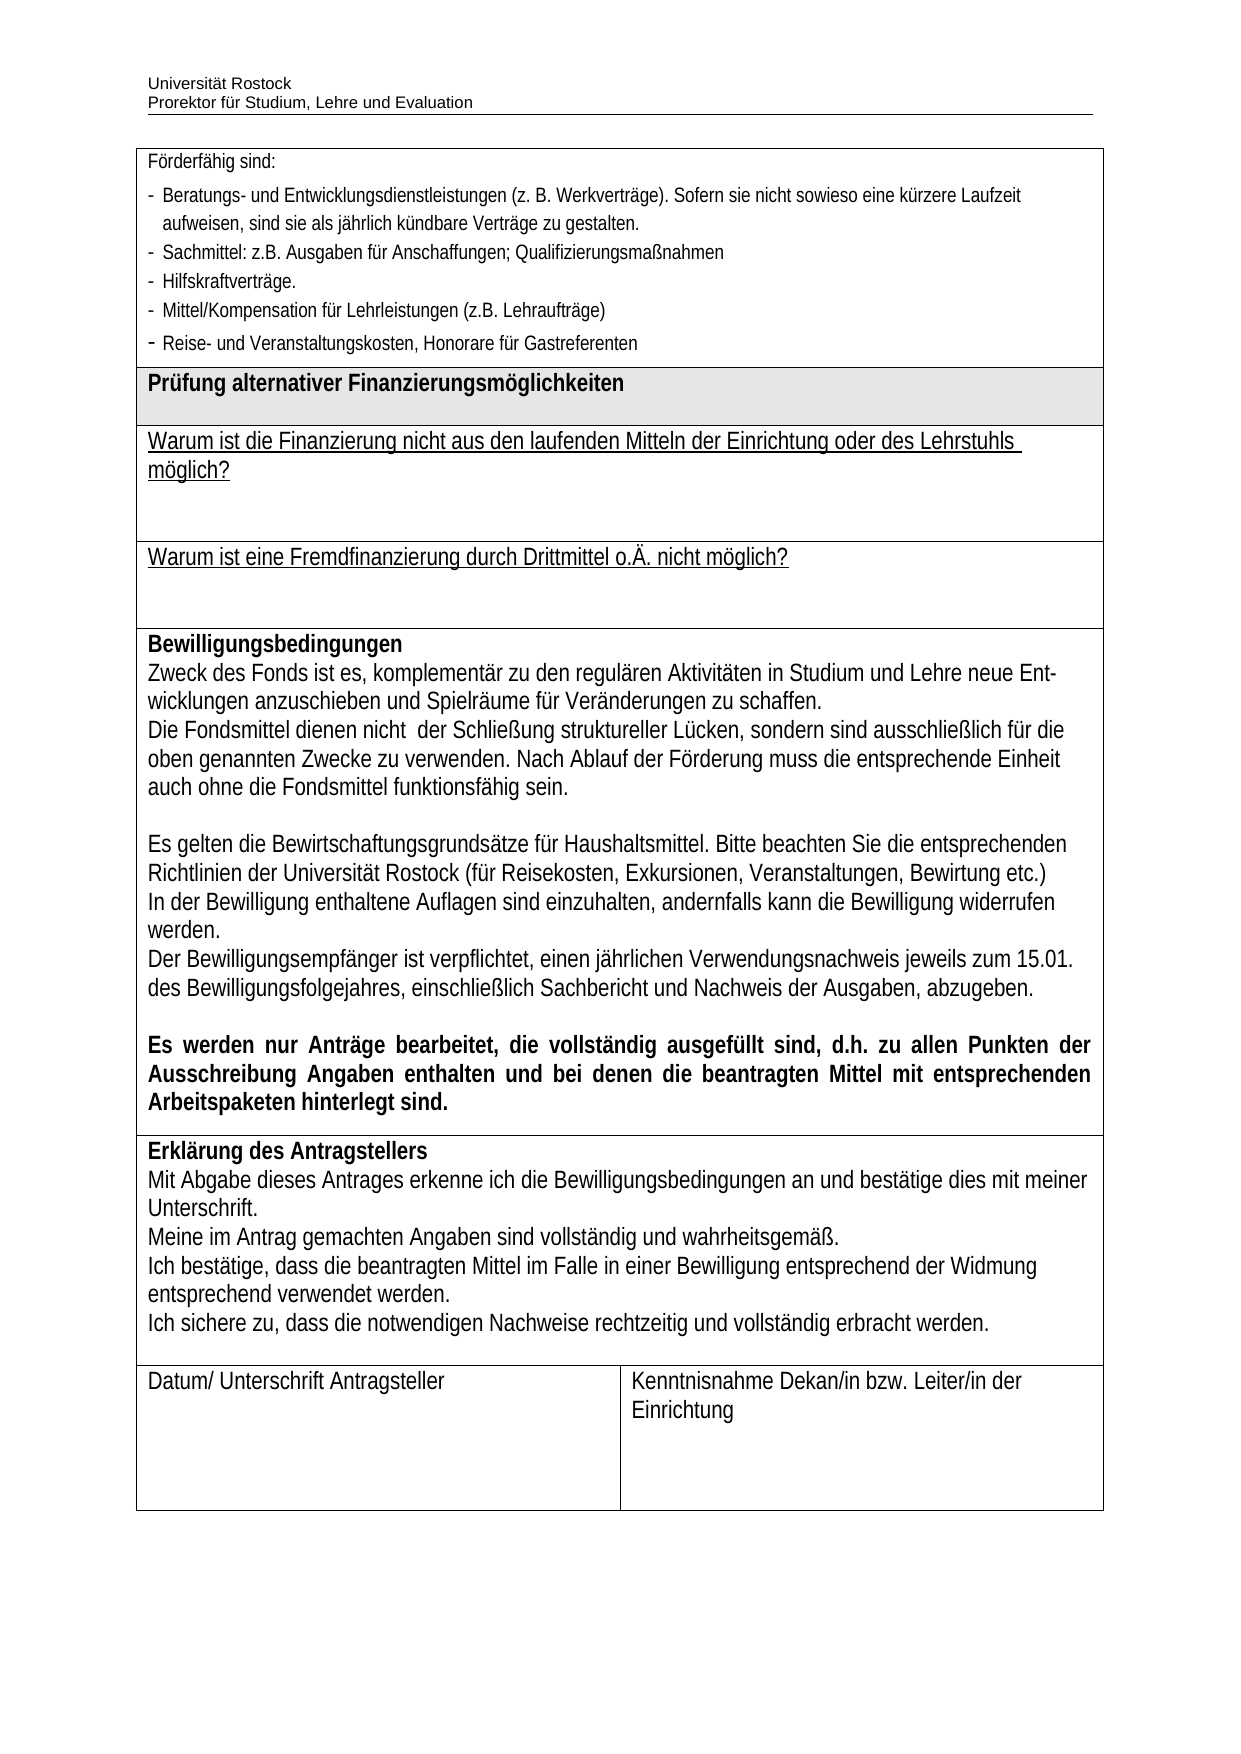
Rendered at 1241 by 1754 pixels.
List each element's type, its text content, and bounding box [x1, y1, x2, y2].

table_cell Kenntnisnahme Dekan/in bzw. Leiter/in der Einrichtung [621, 1366, 1103, 1509]
table_cell Bewilligungsbedingungen Zweck des Fonds ist es, komplementär zu den regulären Aktivitäten in Studium und Lehre neue Ent-wicklungen anzuschieben und Spielräume für Veränderungen zu schaffen. Die Fondsmittel dienen nicht der Schließung struktureller Lücken, sondern sind ausschließlich für die oben genannten Zwecke zu verwenden. Nach Ablauf der Förderung muss die entsprechende Einheit auch ohne die Fondsmittel funktionsfähig sein. Es gelten die Bewirtschaftungsgrundsätze für Haushaltsmittel. Bitte beachten Sie die entsprechenden Richtlinien der Universität Rostock (für Reisekosten, Exkursionen, Veranstaltungen, Bewirtung etc.) In der Bewilligung enthaltene Auflagen sind einzuhalten, andernfalls kann die Bewilligung widerrufen werden. Der Bewilligungsempfänger ist verpflichtet, einen jährlichen Verwendungsnachweis jeweils zum 15.01. des Bewilligungsfolgejahres, einschließlich Sachbericht und Nachweis der Ausgaben, abzugeben. Es werden nur Anträge bearbeitet, die vollständig ausgefüllt sind, d.h. zu allen Punkten der Ausschreibung Angaben enthalten und bei denen die beantragten Mittel mit entsprechenden Arbeitspaketen hinterlegt sind. [137, 629, 1103, 1135]
table_cell Prüfung alternativer Finanzierungsmöglichkeiten [137, 368, 1103, 425]
table_cell Erklärung des Antragstellers Mit Abgabe dieses Antrages erkenne ich die Bewilligungsbedingungen an und bestätige dies mit meiner Unterschrift. Meine im Antrag gemachten Angaben sind vollständig und wahrheitsgemäß. Ich bestätige, dass die beantragten Mittel im Falle in einer Bewilligung entsprechend der Widmung entsprechend verwendet werden. Ich sichere zu, dass die notwendigen Nachweise rechtzeitig und vollständig erbracht werden. [137, 1136, 1103, 1365]
table_cell Datum/ Unterschrift Antragsteller [137, 1366, 620, 1509]
table_cell Warum ist die Finanzierung nicht aus den laufenden Mitteln der Einrichtung oder des Lehrstuhls möglich? [137, 426, 1103, 541]
table_cell Warum ist eine Fremdfinanzierung durch Drittmittel o.Ä. nicht möglich? [137, 542, 1103, 628]
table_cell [137, 149, 1103, 367]
